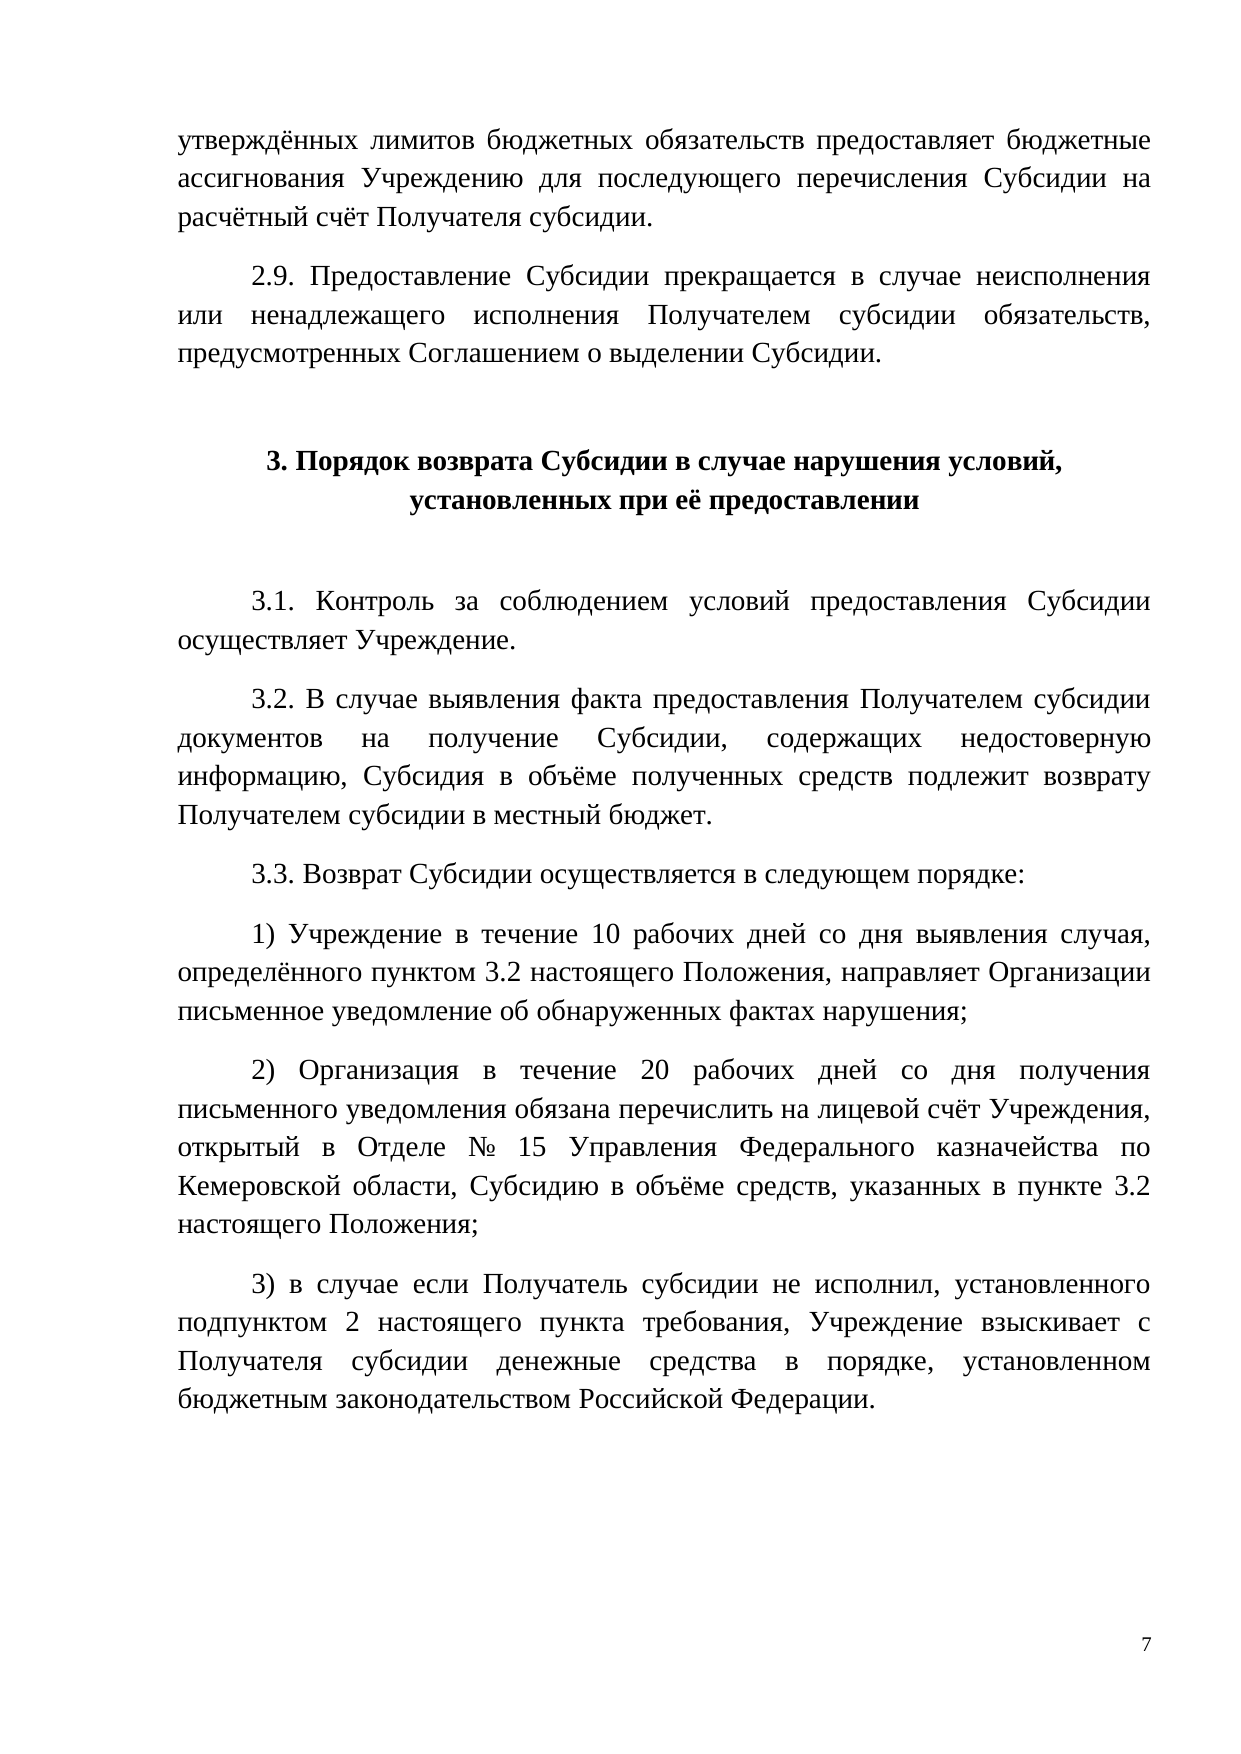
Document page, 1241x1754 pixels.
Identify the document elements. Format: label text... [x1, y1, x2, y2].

text 3.1. Контроль за соблюдением условий предоставления Субсидии осуществляет Учреждение. [177, 584, 1152, 656]
text 2.9. Предоставление Субсидии прекращается в случае неисполнения или ненадлежащего исполнения Получателем субсидии обязательств, предусмотренных Соглашением о выделении Субсидии. [177, 259, 1152, 369]
text 3.3. Возврат Субсидии осуществляется в следующем порядке: [177, 857, 1152, 890]
text 3) в случае если Получатель субсидии не исполнил, установленного подпунктом 2 настоящего пункта требования, Учреждение взыскивает с Получателя субсидии денежные средства в порядке, установленном бюджетным законодательством Российской Федерации. [177, 1266, 1152, 1415]
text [177, 122, 1152, 233]
text 3. Порядок возврата Субсидии в случае нарушения условий, установленных при её предоставлении [177, 444, 1152, 516]
text 2) Организация в течение 20 рабочих дней со дня получения письменного уведомления обязана перечислить на лицевой счёт Учреждения, открытый в Отделе № 15 Управления Федерального казначейства по Кемеровской области, Субсидию в объёме средств, указанных в пункте 3.2 настоящего Положения; [177, 1052, 1152, 1240]
text 3.2. В случае выявления факта предоставления Получателем субсидии документов на получение Субсидии, содержащих недостоверную информацию, Субсидия в объёме полученных средств подлежит возврату Получателем субсидии в местный бюджет. [177, 682, 1152, 831]
text 1) Учреждение в течение 10 рабочих дней со дня выявления случая, определённого пунктом 3.2 настоящего Положения, направляет Организации письменное уведомление об обнаруженных фактах нарушения; [177, 916, 1152, 1027]
